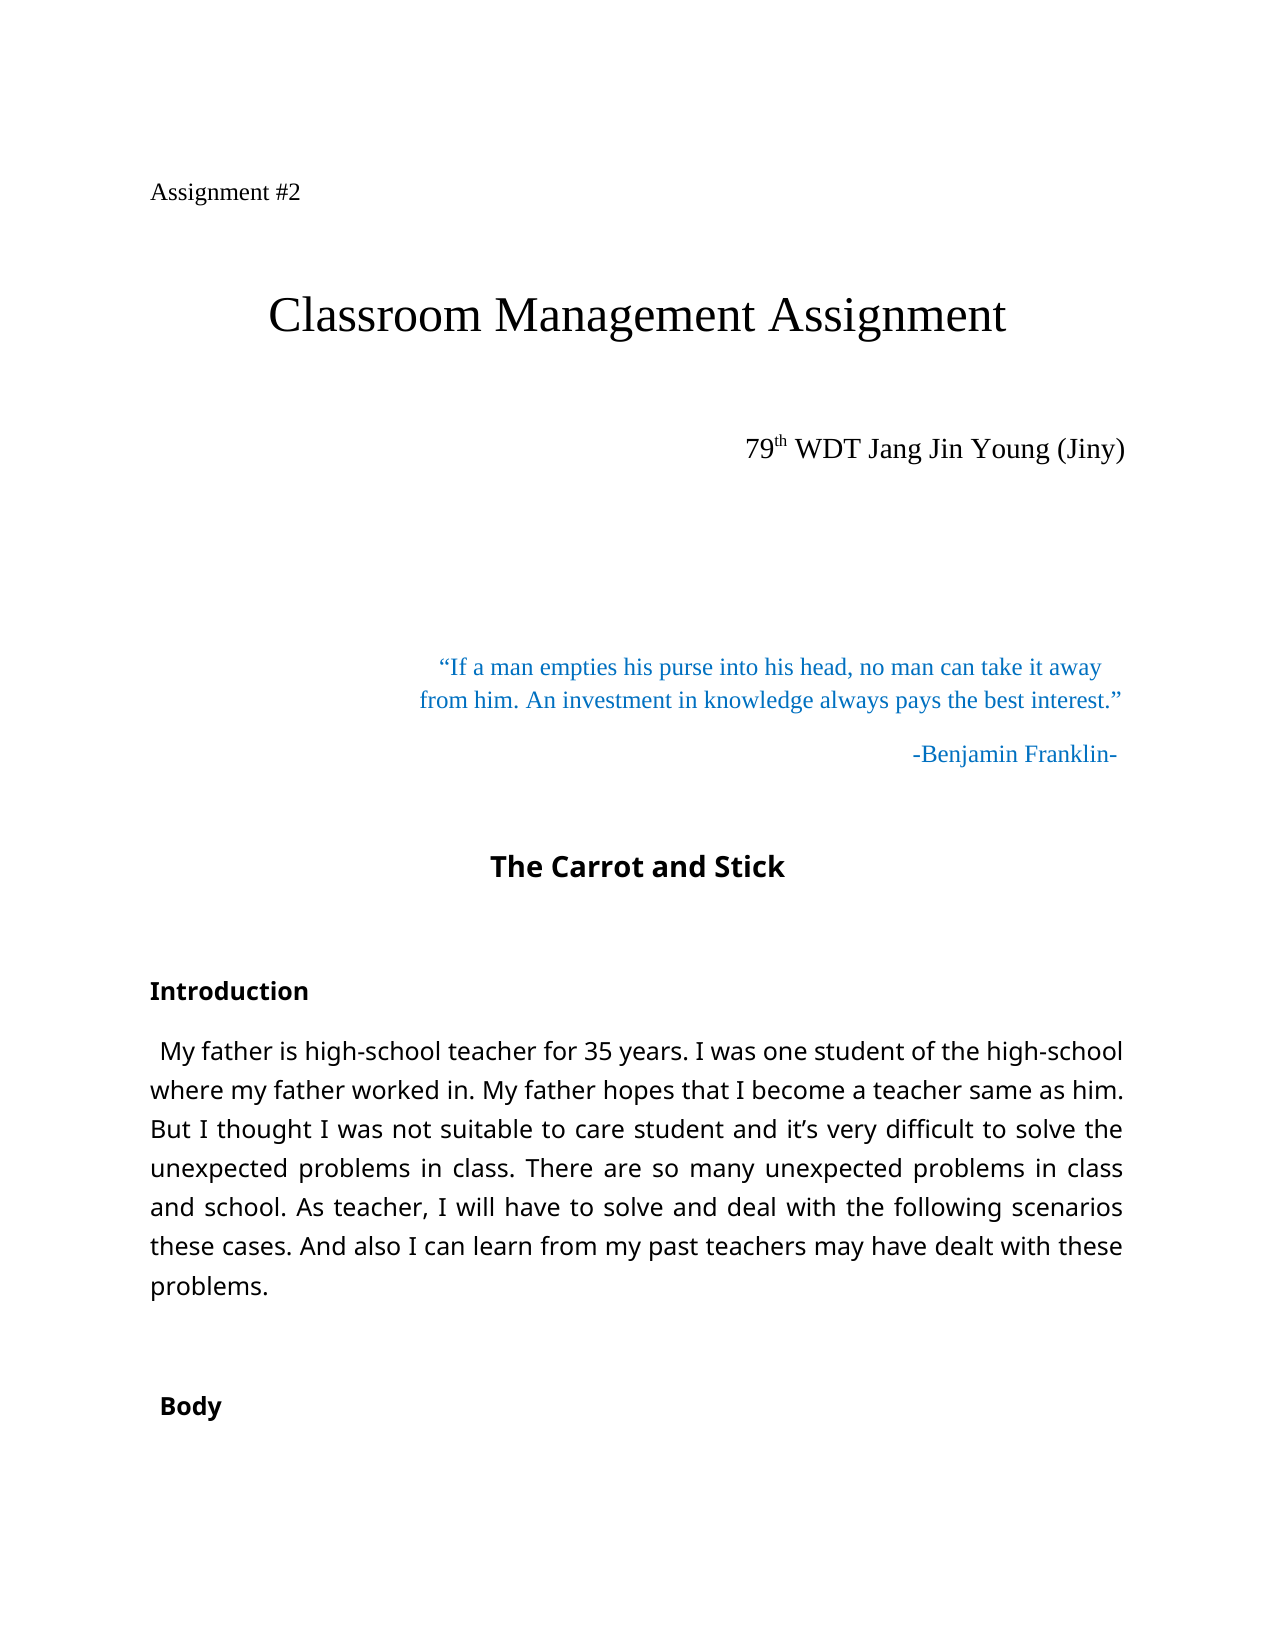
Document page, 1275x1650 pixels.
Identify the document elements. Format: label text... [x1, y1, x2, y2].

text “If a man empties his purse into his head, no man can take it away from him. An investment in knowledge always pays the best interest.” [416, 652, 1125, 714]
text -Benjamin Franklin- [475, 739, 1125, 768]
text The Carrot and Stick [150, 847, 1125, 886]
text 79th WDT Jang Jin Young (Jiny) [150, 431, 1125, 465]
text My father is high-school teacher for 35 years. I was one student of the high-school where my father worked in. My father hopes that I become a teacher same as him. But I thought I was not suitable to care student and it’s very difficult to solve the unexpected problems in class. There are so many unexpected problems in class and school. As teacher, I will have to solve and deal with the following scenarios these cases. And also I can learn from my past teachers may have dealt with these problems. [150, 1033, 1125, 1302]
text Introduction [150, 973, 1125, 1007]
text Classroom Management Assignment [150, 285, 1125, 342]
text Body [150, 1388, 1125, 1422]
text Assignment #2 [150, 177, 1125, 206]
